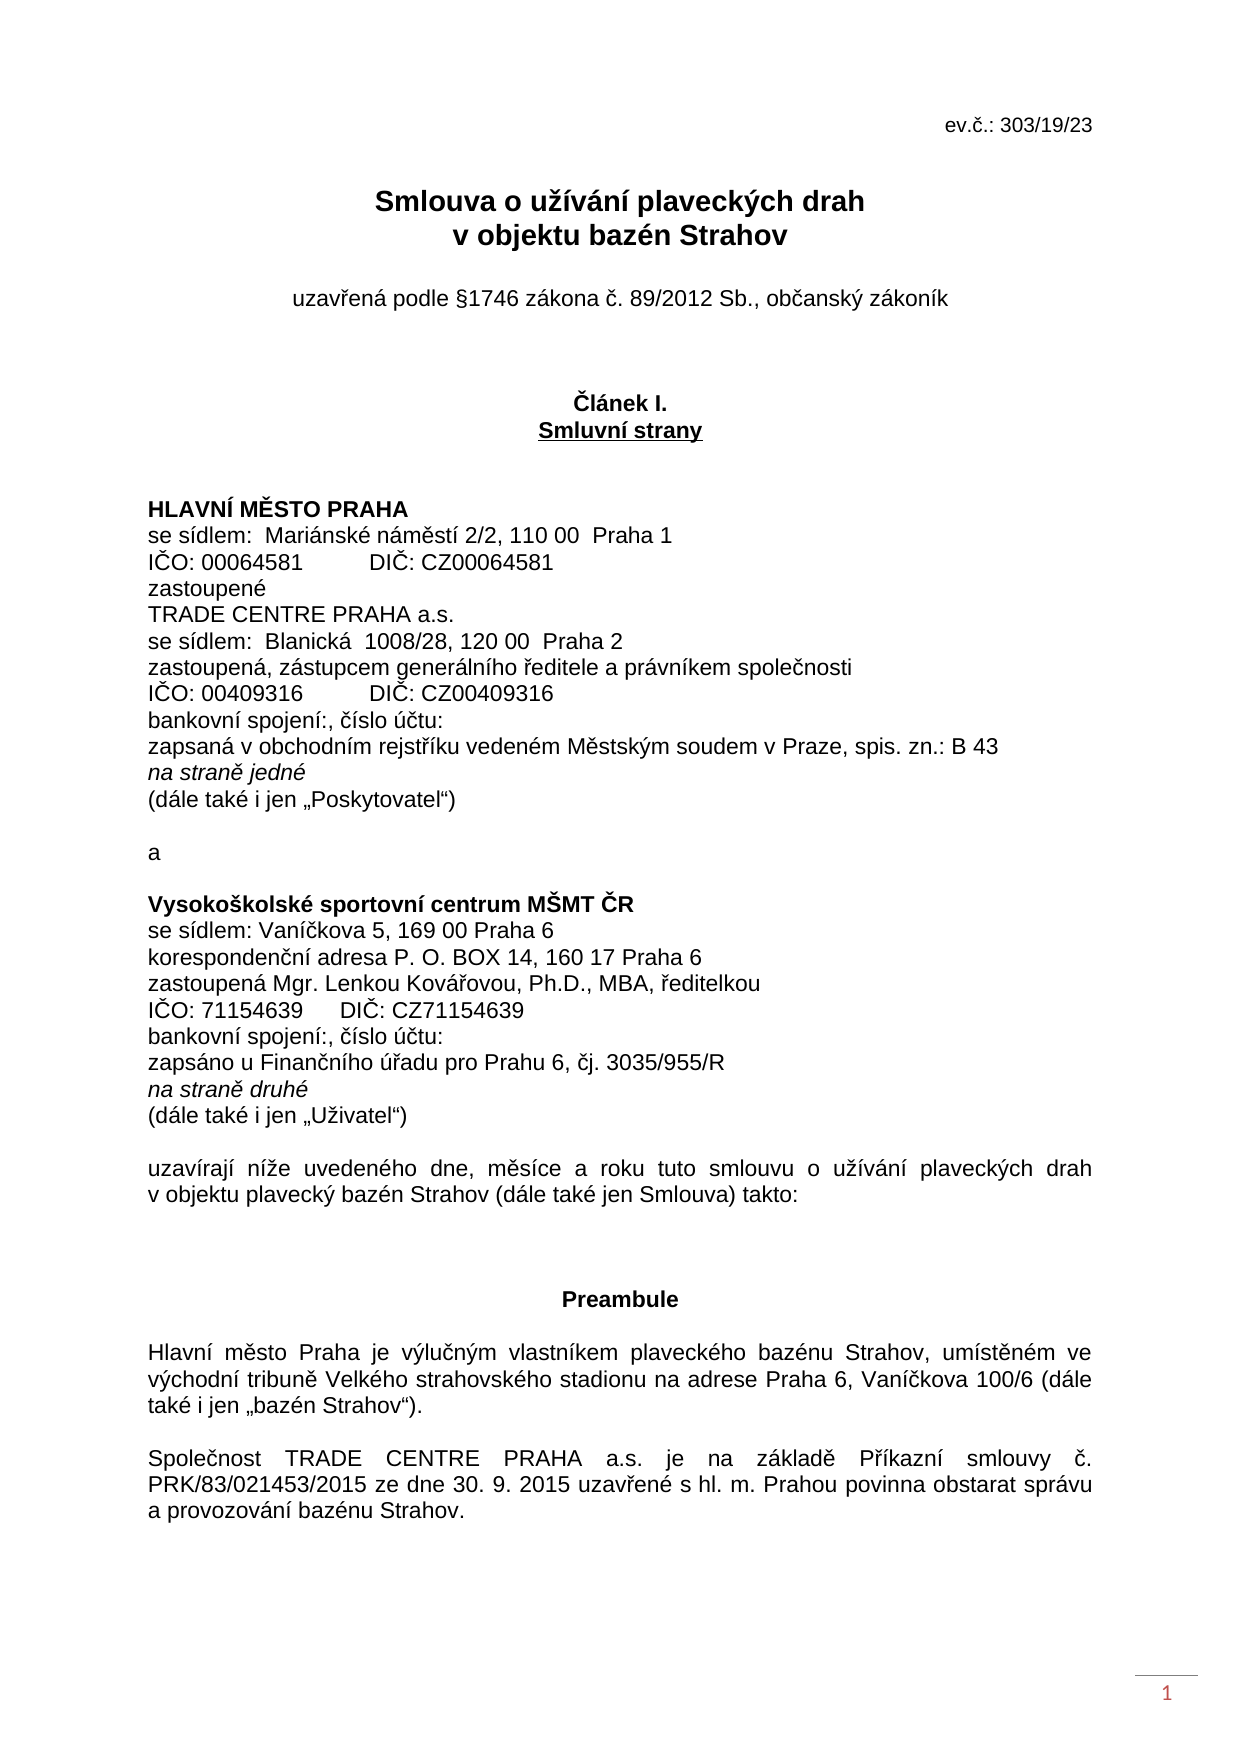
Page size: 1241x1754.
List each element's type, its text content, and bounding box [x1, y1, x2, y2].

text HLAVNÍ MĚSTO PRAHA [148, 496, 1093, 522]
text zapsaná v obchodním rejstříku vedeném Městským soudem v Praze, spis. zn.: B 43 [148, 733, 1093, 759]
text Vysokoškolské sportovní centrum MŠMT ČR [148, 891, 1093, 917]
text IČO: 00409316 DIČ: CZ00409316 [148, 680, 1093, 707]
text bankovní spojení:, číslo účtu: [148, 1023, 1093, 1049]
text Článek I. [148, 390, 1093, 417]
text TRADE CENTRE PRAHA a.s. [148, 601, 1093, 628]
text IČO: 71154639 DIČ: CZ71154639 [148, 997, 1093, 1023]
text zapsáno u Finančního úřadu pro Prahu 6, čj. 3035/955/R [148, 1049, 1093, 1076]
text uzavřená podle §1746 zákona č. 89/2012 Sb., občanský zákoník [148, 285, 1093, 311]
text bankovní spojení:, číslo účtu: [148, 707, 1093, 733]
text Společnost TRADE CENTRE PRAHA a.s. je na základě Příkazní smlouvy č. PRK/83/021453/2015 ze dne 30. 9. 2015 uzavřené s hl. m. Prahou povinna obstarat správu a provozování bazénu Strahov. [148, 1444, 1093, 1524]
text IČO: 00064581 DIČ: CZ00064581 [148, 548, 1093, 575]
text Smlouva o užívání plaveckých drah [148, 184, 1093, 218]
text na straně druhé [148, 1076, 1093, 1102]
text a [148, 838, 1093, 865]
text (dále také i jen „Poskytovatel“) [148, 786, 1093, 812]
text zastoupená Mgr. Lenkou Kovářovou, Ph.D., MBA, ředitelkou [148, 970, 1093, 997]
text Smluvní strany [148, 417, 1093, 443]
text zastoupená, zástupcem generálního ředitele a právníkem společnosti [148, 654, 1093, 680]
text korespondenční adresa P. O. BOX 14, 160 17 Praha 6 [148, 944, 1093, 970]
text se sídlem: Vaníčkova 5, 169 00 Praha 6 [148, 917, 1093, 944]
text Hlavní město Praha je výlučným vlastníkem plaveckého bazénu Strahov, umístěném ve východní tribuně Velkého strahovského stadionu na adrese Praha 6, Vaníčkova 100/6 (dále také i jen „bazén Strahov“). [148, 1339, 1093, 1418]
text ev.č.: 303/19/23 [148, 112, 1093, 136]
text na straně jedné [148, 759, 1093, 786]
text zastoupené [148, 575, 1093, 601]
text se sídlem: Mariánské náměstí 2/2, 110 00 Praha 1 [148, 522, 1093, 548]
text (dále také i jen „Uživatel“) [148, 1102, 1093, 1128]
text se sídlem: Blanická 1008/28, 120 00 Praha 2 [148, 628, 1093, 654]
text uzavírají níže uvedeného dne, měsíce a roku tuto smlouvu o užívání plaveckých drah v objektu plavecký bazén Strahov (dále také jen Smlouva) takto: [148, 1155, 1093, 1207]
text v objektu bazén Strahov [148, 218, 1093, 251]
text Preambule [148, 1286, 1093, 1313]
